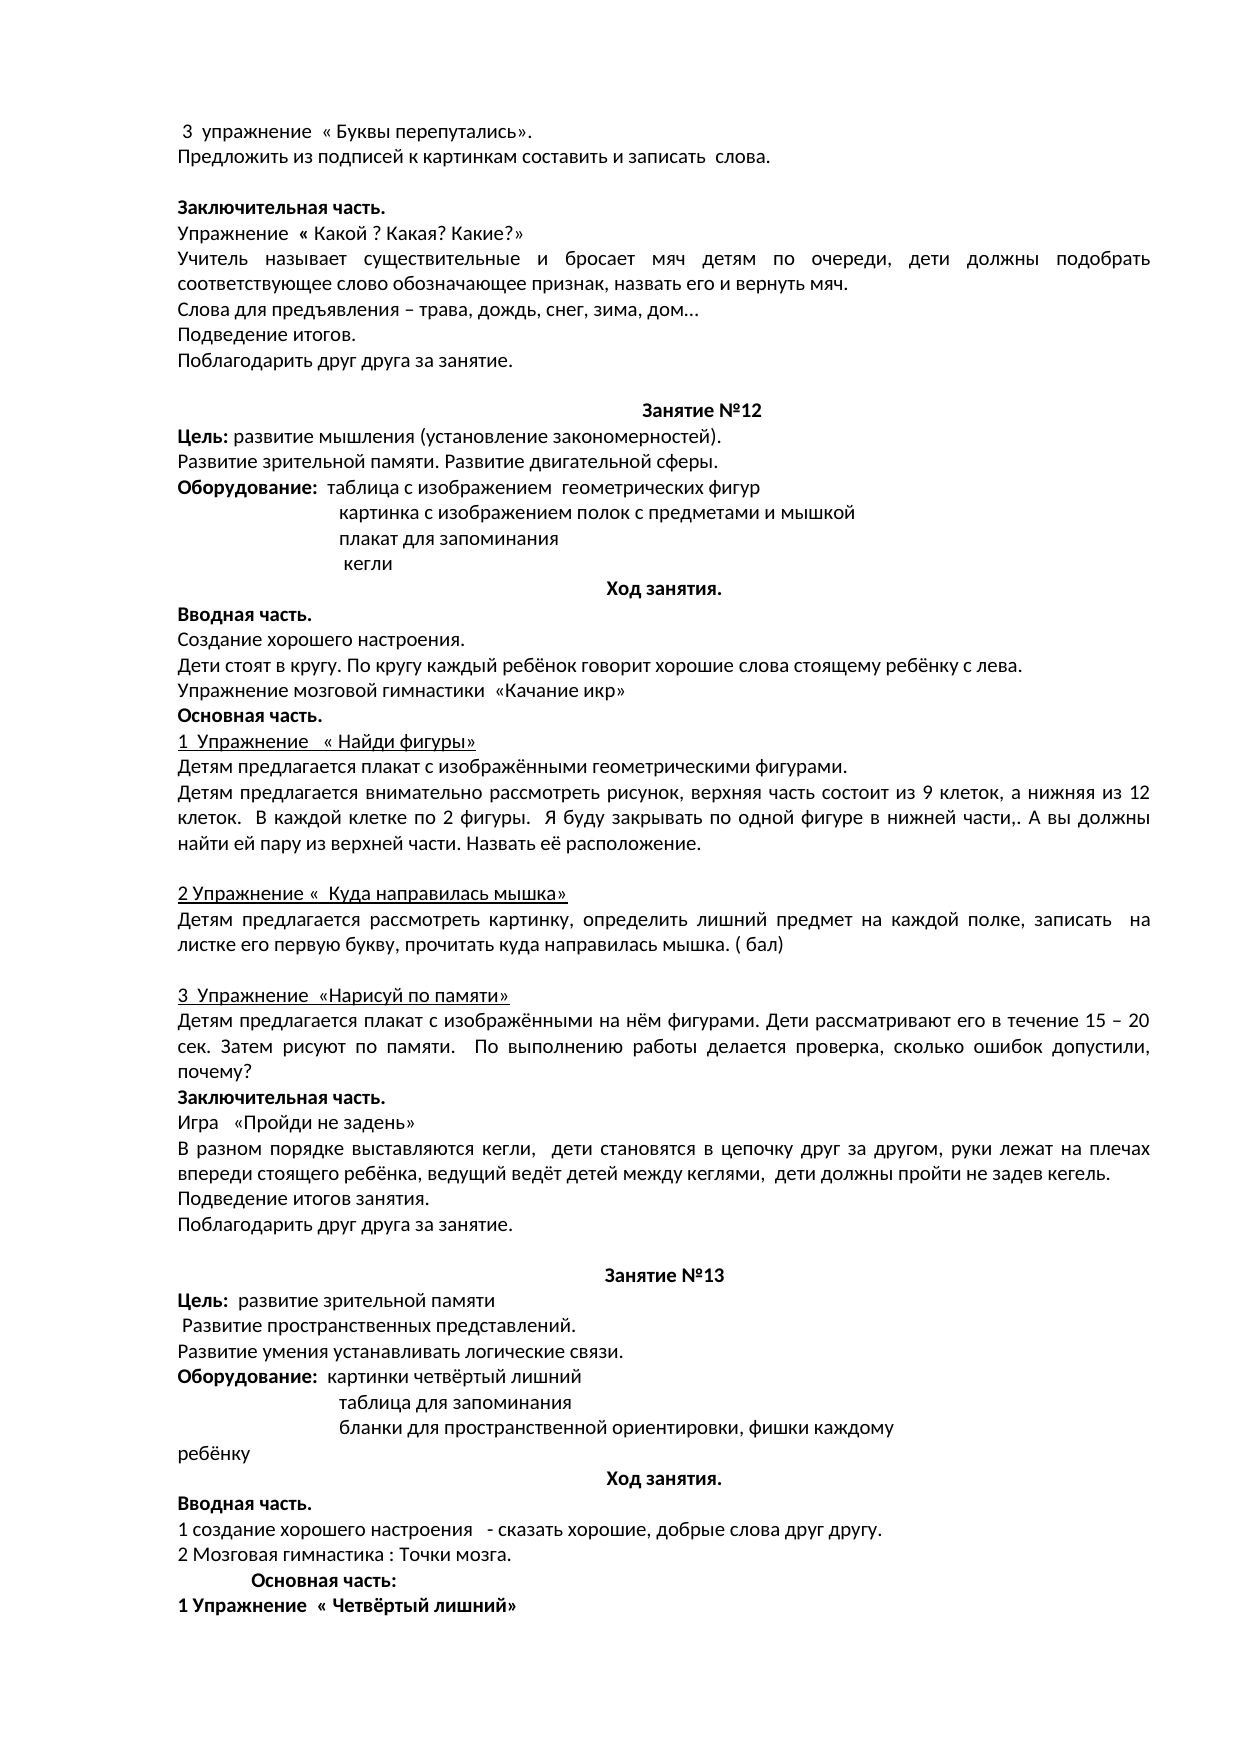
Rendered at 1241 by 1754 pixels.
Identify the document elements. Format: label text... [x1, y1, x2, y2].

text Основная часть. [177, 703, 1152, 728]
text Подведение итогов. [177, 321, 1152, 347]
text В разном порядке выставляются кегли, дети становятся в цепочку друг за другом, руки лежат на плечах впереди стоящего ребёнка, ведущий ведёт детей между кеглями, дети должны пройти не задев кегель. [177, 1135, 1152, 1186]
text 1 Упражнение « Найди фигуры» [177, 728, 1152, 753]
text таблица для запоминания [177, 1389, 1152, 1414]
text Основная часть: [177, 1567, 1152, 1592]
text Дети стоят в кругу. По кругу каждый ребёнок говорит хорошие слова стоящему ребёнку с лева. [177, 652, 1152, 677]
text Развитие пространственных представлений. [177, 1313, 1152, 1338]
text картинка с изображением полок с предметами и мышкой [177, 499, 1152, 525]
text Вводная часть. [177, 601, 1152, 626]
text Заключительная часть. [177, 194, 1152, 220]
list Занятие №12 [252, 398, 1152, 423]
text кегли [177, 550, 1152, 576]
text Предложить из подписей к картинкам составить и записать слова. [177, 143, 1152, 169]
text Упражнение мозговой гимнастики «Качание икр» [177, 677, 1152, 703]
text Слова для предъявления – трава, дождь, снег, зима, дом… [177, 296, 1152, 321]
text 3 упражнение « Буквы перепутались». [177, 118, 1152, 143]
text Детям предлагается плакат с изображёнными на нём фигурами. Дети рассматривают его в течение 15 – 20 сек. Затем рисуют по памяти. По выполнению работы делается проверка, сколько ошибок допустили, почему? [177, 1008, 1152, 1084]
text Заключительная часть. [177, 1084, 1152, 1109]
text 2 Упражнение « Куда направилась мышка» [177, 881, 1152, 906]
text 3 Упражнение «Нарисуй по памяти» [177, 982, 1152, 1008]
text 2 Мозговая гимнастика : Точки мозга. [177, 1541, 1152, 1567]
text Создание хорошего настроения. [177, 626, 1152, 652]
text Игра «Пройди не задень» [177, 1109, 1152, 1135]
text Детям предлагается внимательно рассмотреть рисунок, верхняя часть состоит из 9 клеток, а нижняя из 12 клеток. В каждой клетке по 2 фигуры. Я буду закрывать по одной фигуре в нижней части,. А вы должны найти ей пару из верхней части. Назвать её расположение. [177, 779, 1152, 855]
text Учитель называет существительные и бросает мяч детям по очереди, дети должны подобрать соответствующее слово обозначающее признак, назвать его и вернуть мяч. [177, 245, 1152, 296]
text Развитие умения устанавливать логические связи. [177, 1338, 1152, 1363]
text Подведение итогов занятия. [177, 1186, 1152, 1211]
text Оборудование: таблица с изображением геометрических фигур [177, 474, 1152, 499]
text Развитие зрительной памяти. Развитие двигательной сферы. [177, 448, 1152, 474]
text Занятие №13 [177, 1262, 1152, 1287]
text Ход занятия. [177, 1465, 1152, 1491]
text 1 Упражнение « Четвёртый лишний» [177, 1592, 1152, 1618]
text Поблагодарить друг друга за занятие. [177, 347, 1152, 372]
text Поблагодарить друг друга за занятие. [177, 1211, 1152, 1236]
text 1 создание хорошего настроения - сказать хорошие, добрые слова друг другу. [177, 1516, 1152, 1541]
text Упражнение « Какой ? Какая? Какие?» [177, 220, 1152, 245]
text Ход занятия. [177, 576, 1152, 601]
text Цель: развитие мышления (установление закономерностей). [177, 423, 1152, 448]
text Детям предлагается плакат с изображёнными геометрическими фигурами. [177, 753, 1152, 779]
text Вводная часть. [177, 1491, 1152, 1516]
text бланки для пространственной ориентировки, фишки каждому ребёнку [177, 1414, 1152, 1465]
text Цель: развитие зрительной памяти [177, 1287, 1152, 1313]
text Детям предлагается рассмотреть картинку, определить лишний предмет на каждой полке, записать на листке его первую букву, прочитать куда направилась мышка. ( бал) [177, 906, 1152, 957]
text Оборудование: картинки четвёртый лишний [177, 1363, 1152, 1389]
text плакат для запоминания [177, 525, 1152, 550]
